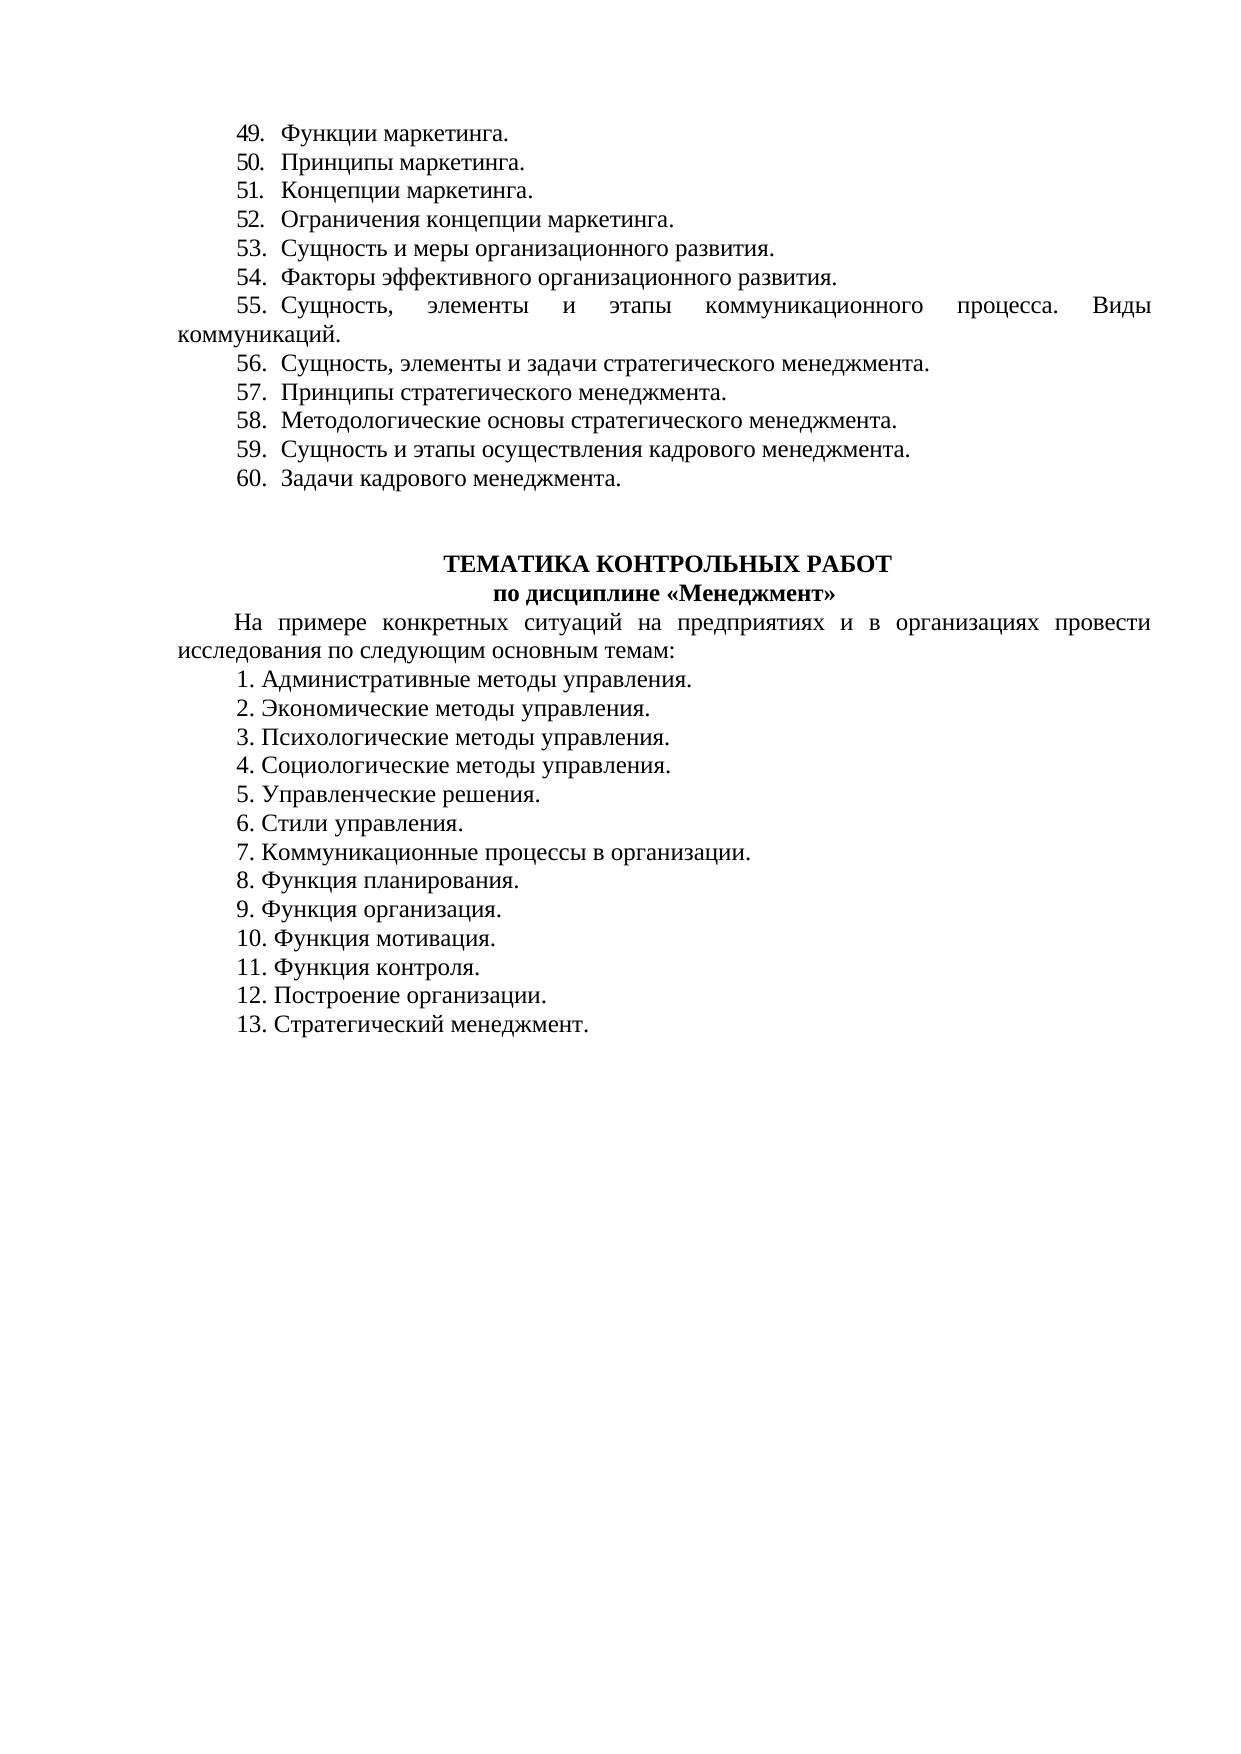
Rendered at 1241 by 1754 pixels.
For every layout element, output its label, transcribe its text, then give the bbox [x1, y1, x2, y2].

text 8. Функция планирования. [177, 866, 1152, 894]
text На примере конкретных ситуаций на предприятиях и в организациях провести исследования по следующим основным темам: [177, 607, 1152, 664]
list Методологические основы стратегического менеджмента. [177, 406, 1152, 434]
text 1. Административные методы управления. [177, 664, 1152, 693]
list Ограничения концепции маркетинга. [177, 204, 1152, 233]
list Функции маркетинга. [177, 118, 1152, 147]
text ТЕМАТИКА КОНТРОЛЬНЫХ РАБОТ [177, 549, 1152, 578]
text 2. Экономические методы управления. [177, 693, 1152, 722]
list Сущность, элементы и задачи стратегического менеджмента. [177, 348, 1152, 377]
list Принципы маркетинга. [177, 147, 1152, 176]
text 3. Психологические методы управления. [177, 722, 1152, 751]
text 6. Стили управления. [177, 808, 1152, 837]
text 13. Стратегический менеджмент. [177, 1009, 1152, 1038]
list Сущность и этапы осуществления кадрового менеджмента. [177, 434, 1152, 463]
list Принципы стратегического менеджмента. [177, 377, 1152, 406]
text 10. Функция мотивация. [177, 923, 1152, 952]
text 9. Функция организация. [177, 894, 1152, 923]
list Сущность, элементы и этапы коммуникационного процесса. Виды коммуникаций. [177, 291, 1152, 348]
list Факторы эффективного организационного развития. [177, 262, 1152, 291]
text по дисциплине «Менеджмент» [177, 578, 1152, 607]
list Концепции маркетинга. [177, 176, 1152, 204]
text 4. Социологические методы управления. [177, 751, 1152, 779]
text 12. Построение организации. [177, 981, 1152, 1009]
text 7. Коммуникационные процессы в организации. [177, 837, 1152, 866]
list Задачи кадрового менеджмента. [177, 463, 1152, 492]
text 5. Управленческие решения. [177, 779, 1152, 808]
text 11. Функция контроля. [177, 952, 1152, 981]
list Сущность и меры организационного развития. [177, 233, 1152, 262]
